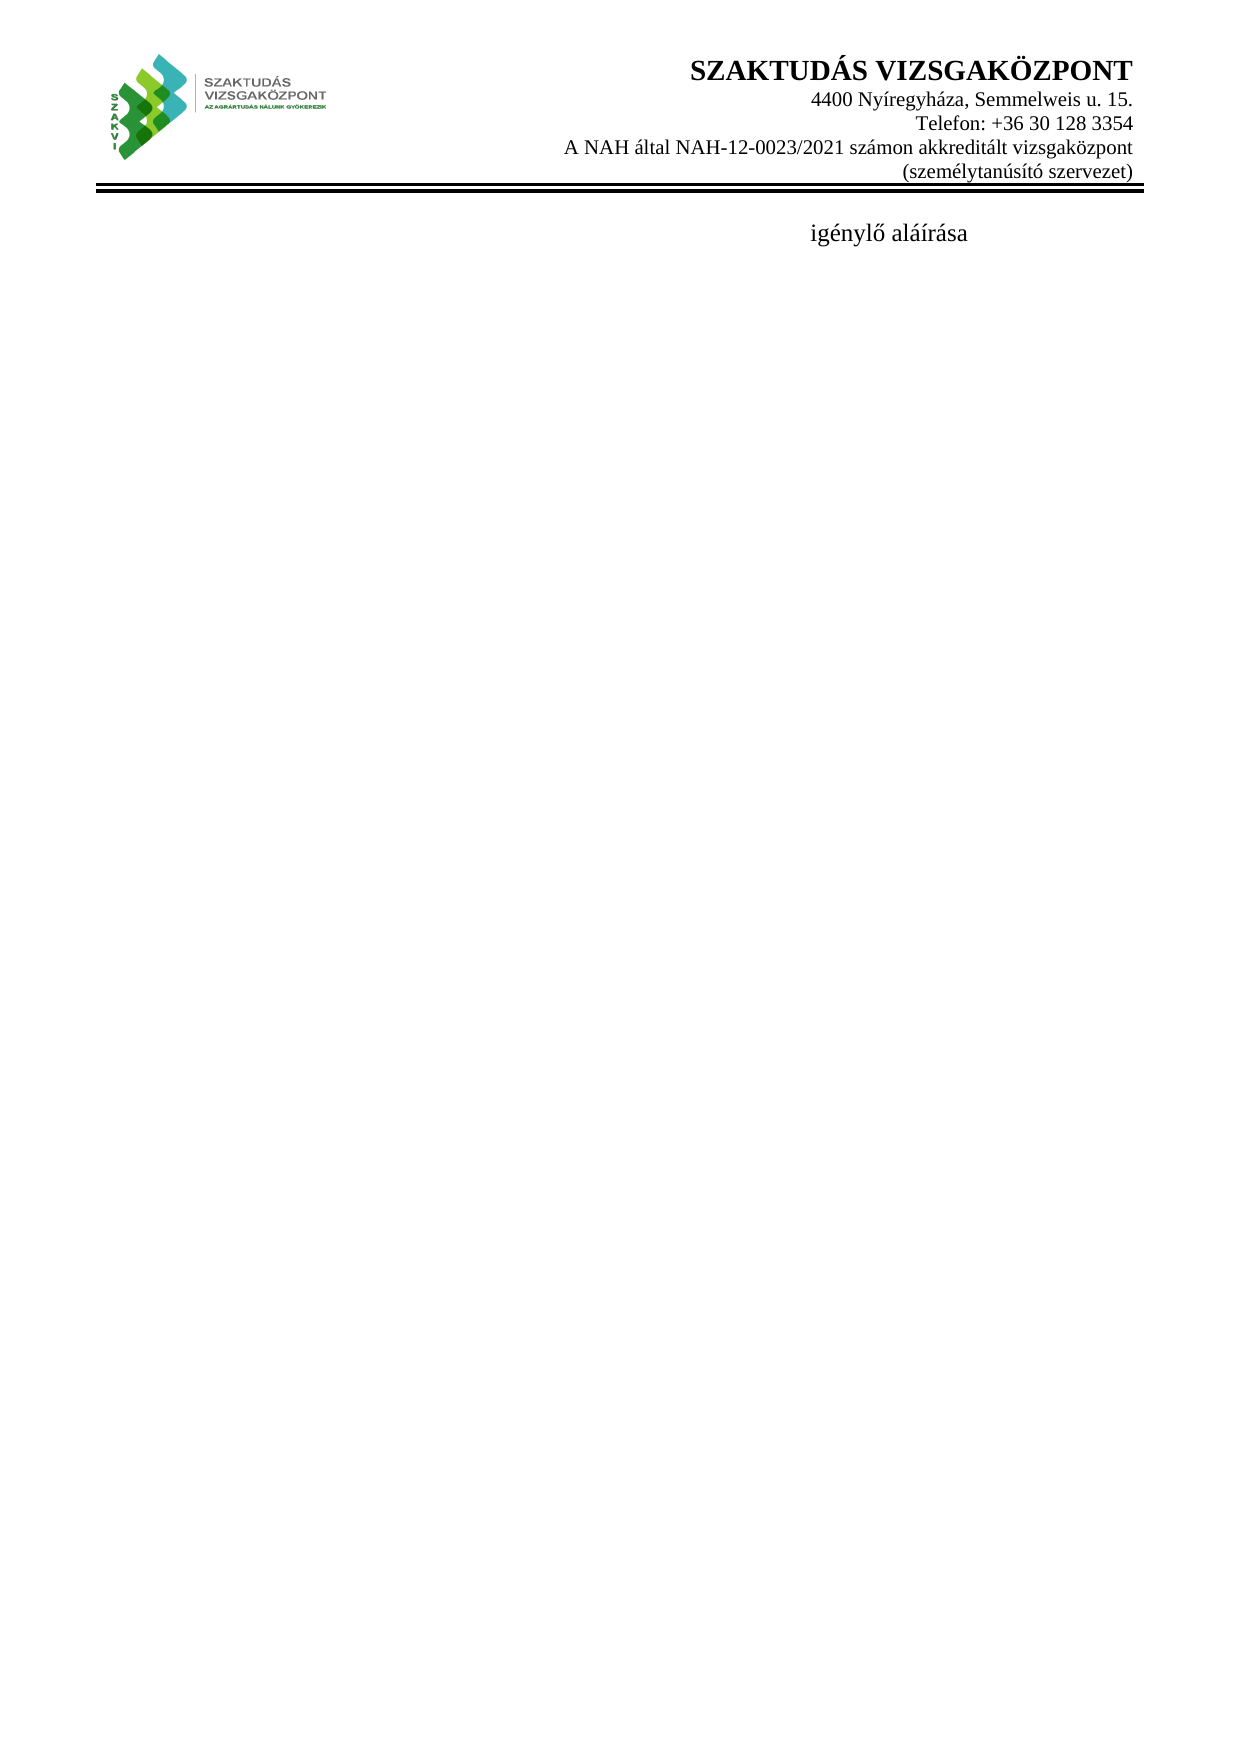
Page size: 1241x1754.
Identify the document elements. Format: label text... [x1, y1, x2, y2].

picture [102, 54, 327, 160]
text Kelt: 20... ………… hó ….. ..……………………………………….. igénylő aláírása [73, 221, 1092, 247]
